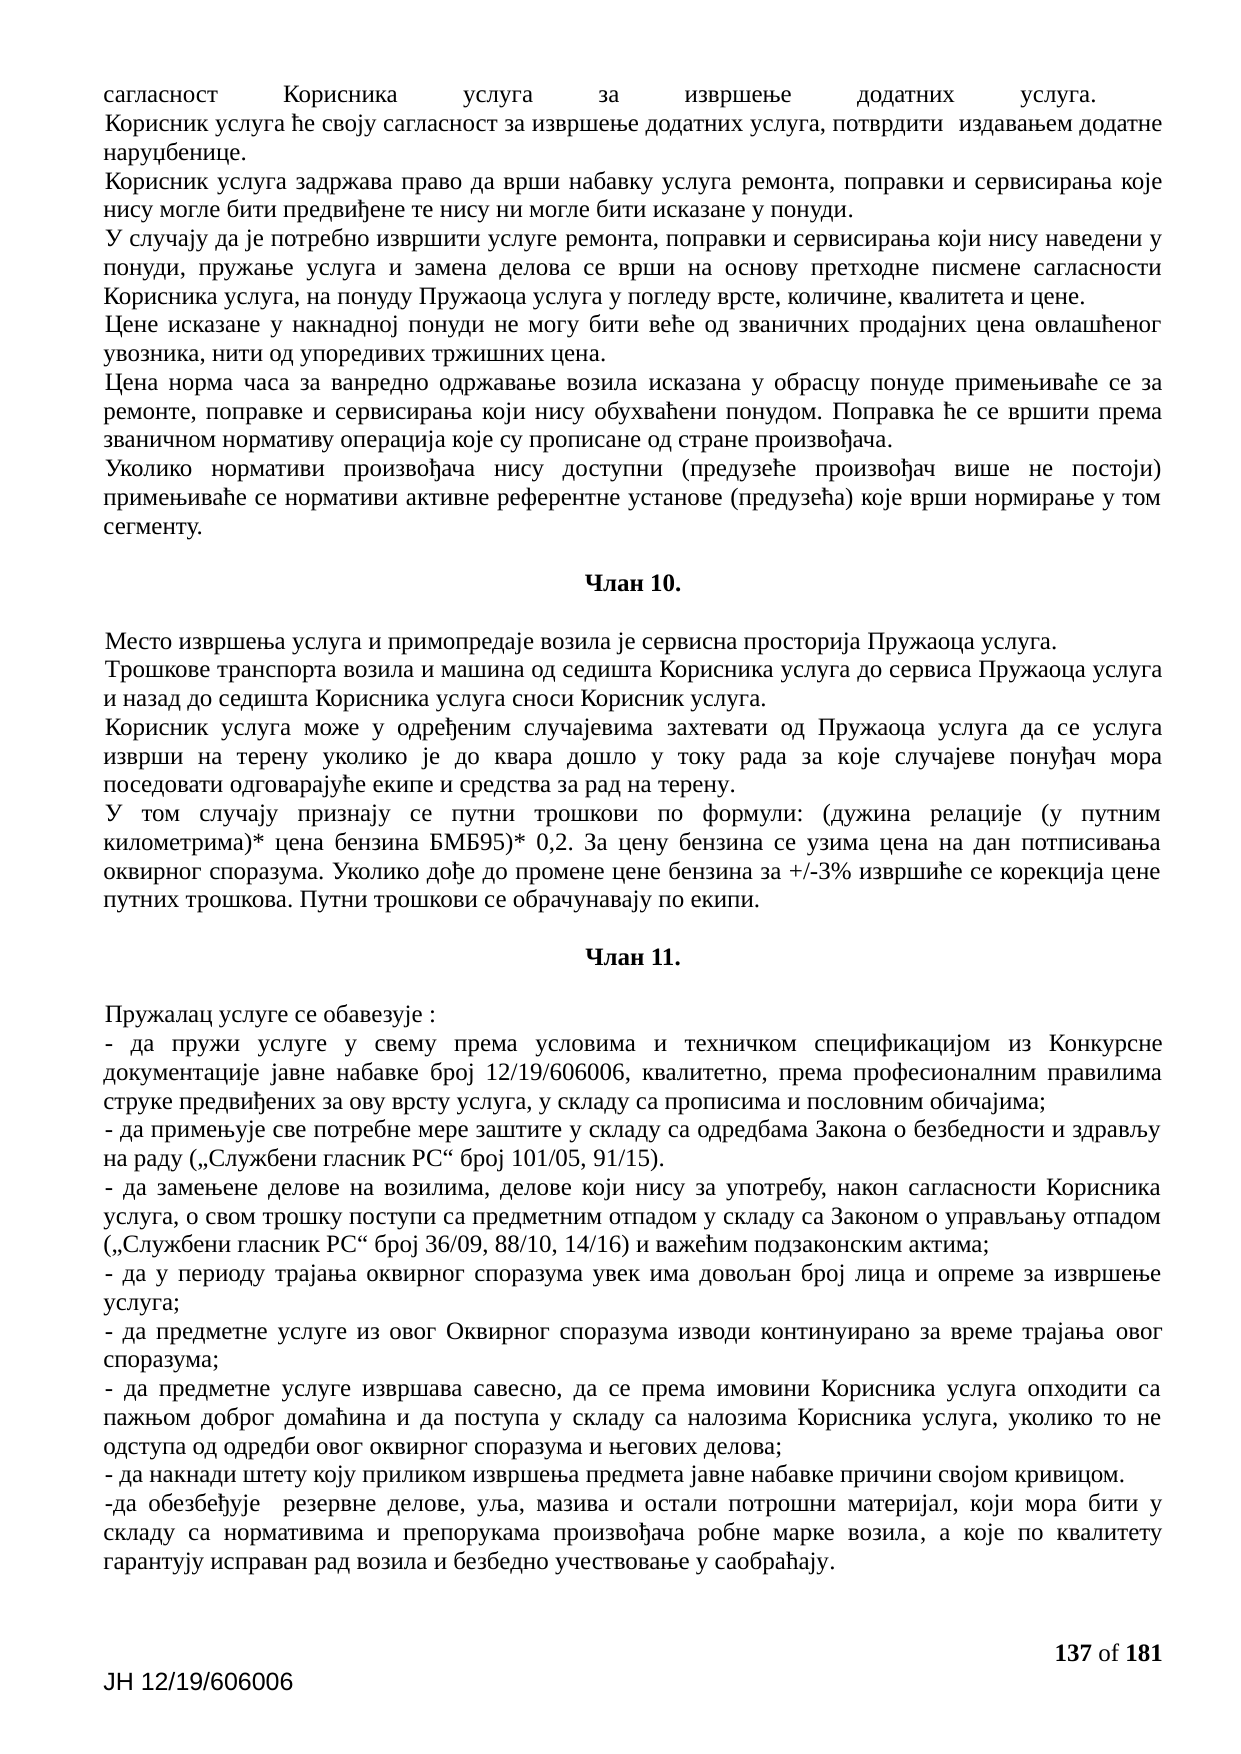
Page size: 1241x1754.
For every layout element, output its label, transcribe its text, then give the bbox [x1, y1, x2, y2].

text - да предметне услуге извршава савесно, да се према имовини Корисника услуга опходити са пажњом доброг домаћина и да поступа у складу са налозима Корисника услуга, уколико то не одступа од одредби овог оквирног споразума и његових делова; [103, 1373, 1162, 1459]
text - да примењује све потребне мере заштите у складу са одредбама Закона о безбедности и здрављу на раду („Службени гласник РС“ број 101/05, 91/15). [103, 1114, 1162, 1172]
text Цене исказане у накнадној понуди не могу бити веће од званичних продајних цена овлашћеног увозника, нити од упоредивих тржишних цена. [103, 309, 1162, 367]
text -да обезбеђује резервне делове, уља, мазива и остали потрошни материјал, који мора бити у складу са нормативима и препорукама произвођача робне марке возила, а које по квалитету гарантују исправан рад возила и безбедно учествовање у саобраћају. [103, 1488, 1162, 1574]
text - да накнади штету коју приликом извршења предмета јавне набавке причини својом кривицом. [103, 1459, 1162, 1488]
text Члан 10. [103, 568, 1162, 597]
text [103, 79, 1162, 166]
text Трошкове транспорта возила и машина од седишта Корисника услуга до сервиса Пружаоца услуга и назад до седишта Корисника услуга сноси Корисник услуга. [103, 654, 1162, 712]
text Корисник услуга може у одређеним случајевима захтевати од Пружаоца услуга да сe услуга изврши на терену уколико je до квара дошло у току рада зa кoje случајеве понуђач мора поседовати oдговарајуће eкипе и средства зa рад на терену. [103, 712, 1162, 798]
text У случају да је потребно извршити услуге ремонта, поправки и сервисирања који нису наведени у понуди, пружање услуга и замена делова се врши на основу претходне писмене сагласности Корисника услуга, на понуду Пружаоца услуга у погледу врсте, количине, квалитета и цене. [103, 223, 1162, 309]
text Члан 11. [103, 942, 1162, 971]
text Пружалац услуге се обавезује : [103, 999, 1162, 1028]
text У том случају признају се путни трошкови по формули: (дужина релације (у путним километрима)* цена бензина БМБ95)* 0,2. За цену бензина се узима цена на дан потписивања оквирног споразума. Уколико дође до промене цене бензина за +/-3% извршиће се корекција цене путних трошкова. Путни трошкови се обрачунавају по екипи. [103, 798, 1162, 913]
text - да замењене делове на возилима, делове који нису за употребу, након сагласности Корисника услуга, о свом трошку поступи са предметним отпадом у складу са Законом о управљању отпадом („Службени гласник РС“ број 36/09, 88/10, 14/16) и важећим подзаконским актима; [103, 1172, 1162, 1258]
text Цена норма часа за ванредно одржавање возила исказана у обрасцу понуде примењиваће се за ремонте, поправке и сервисирања који нису обухваћени понудом. Поправка ће се вршити према званичном нормативу операција које су прописане од стране произвођача. [103, 367, 1162, 453]
text Место извршења услуга и примопредаје возила је сервисна просторија Пружаоца услуга. [103, 626, 1162, 654]
text Корисник услуга задржава право да врши набавку услуга ремонта, поправки и сервисирања које нису могле бити предвиђене те нису ни могле бити исказане у понуди. [103, 166, 1162, 223]
text Уколико нормативи произвођача нису доступни (предузеће произвођач више не постоји) примењиваће се нормативи активне референтне установе (предузећа) које врши нормирање у том сегменту. [103, 453, 1162, 539]
text - да у периоду трајања оквирног споразума увек има довољан број лица и опреме за извршење услуга; [103, 1258, 1162, 1316]
text - да предметне услуге из овог Оквирног споразума изводи континуирано за време трајања овог споразума; [103, 1316, 1162, 1373]
text - да пружи услуге у свему према условима и техничком спецификацијом из Конкурсне документације јавне набавке број 12/19/606006, квалитетно, према професионалним правилима струке предвиђених за ову врсту услуга, у складу са прописима и пословним обичајима; [103, 1028, 1162, 1114]
